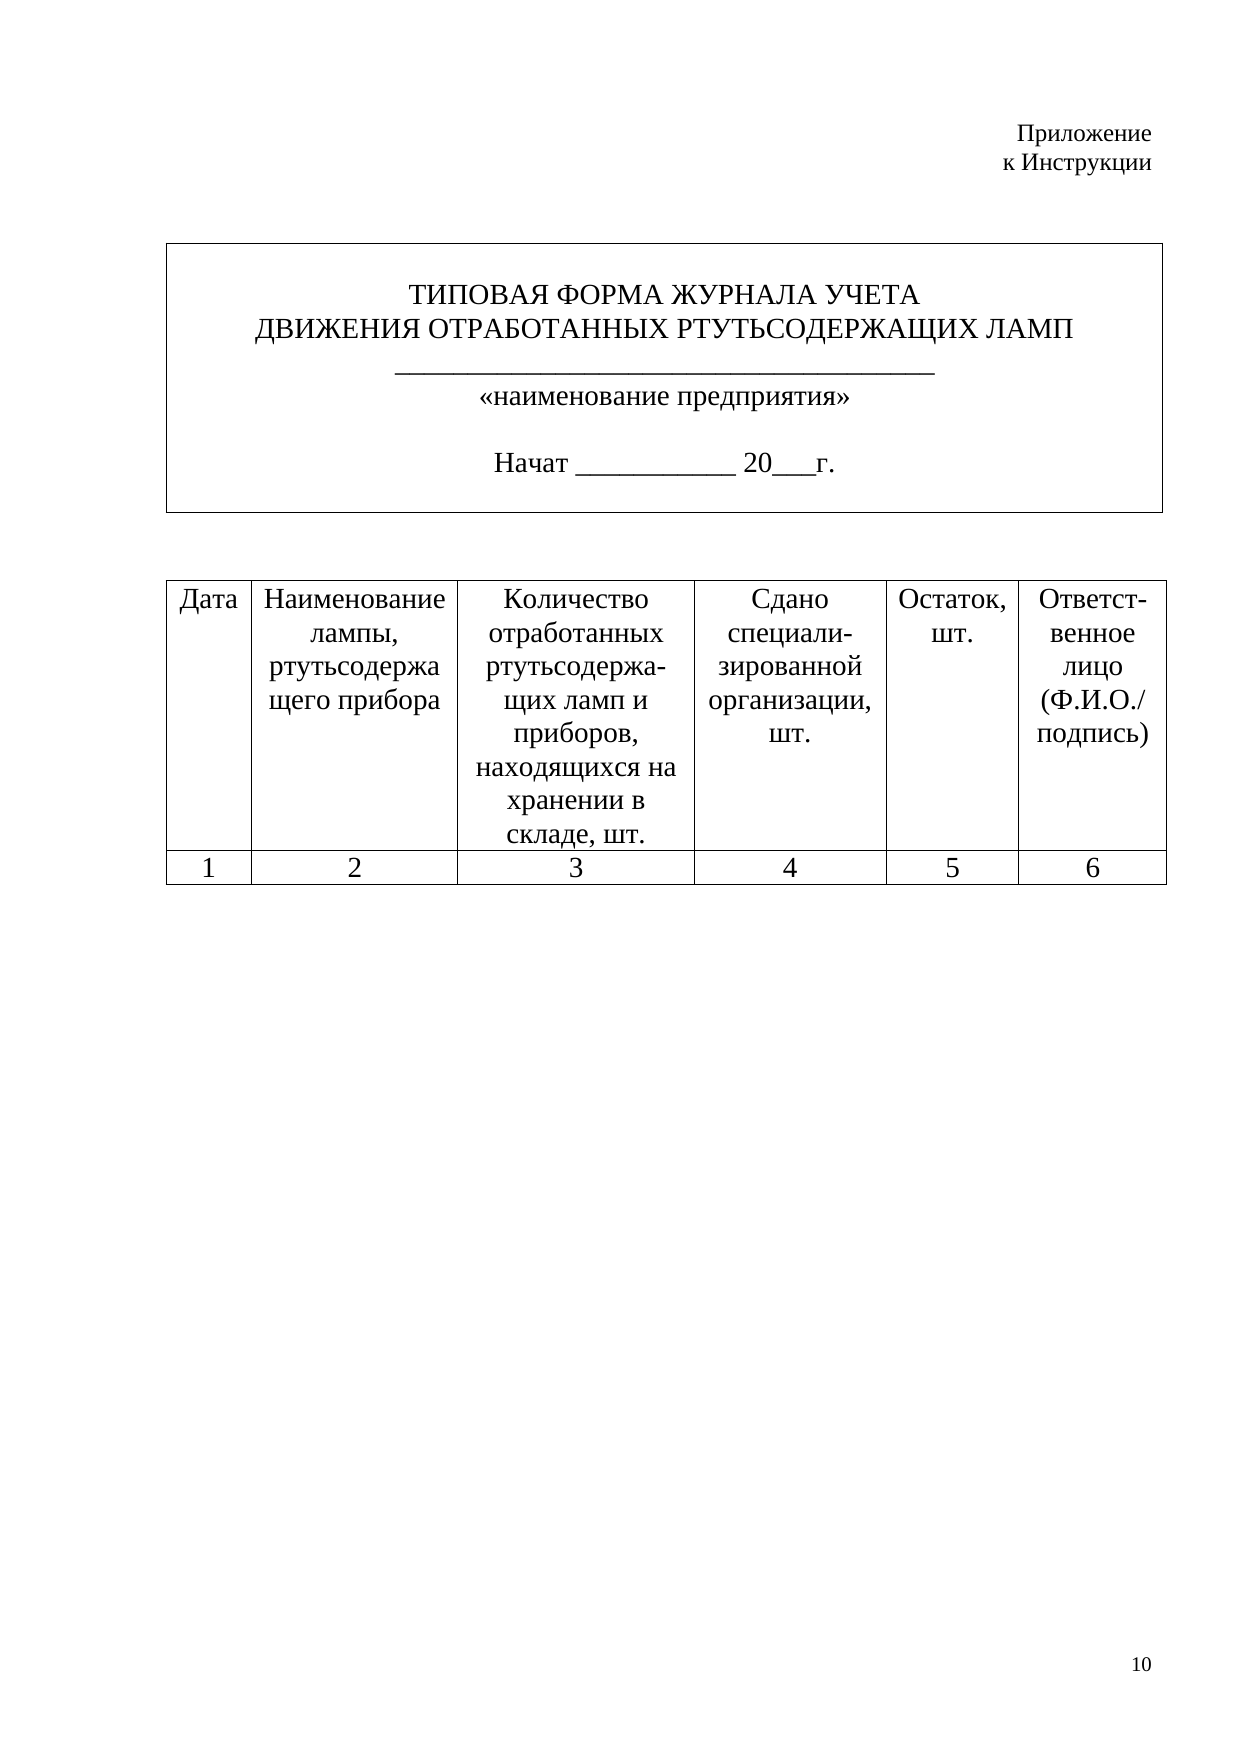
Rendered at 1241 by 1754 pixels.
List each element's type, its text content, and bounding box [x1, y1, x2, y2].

table_header Количество отработанных ртутьсодержа-щих ламп и приборов, находящихся на хранении в складе, шт. [458, 581, 694, 849]
text к Инструкции [783, 147, 1152, 176]
table_cell 2 [252, 851, 457, 884]
table_header ТИПОВАЯ ФОРМА ЖУРНАЛА УЧЕТА ДВИЖЕНИЯ ОТРАБОТАННЫХ РТУТЬСОДЕРЖАЩИХ ЛАМП _____________________________________ «наименование предприятия» Начат ___________ 20___г. [167, 244, 1162, 512]
table_cell 3 [458, 851, 694, 884]
table_header Дата [167, 581, 251, 849]
text Приложение [827, 118, 1152, 147]
table_cell 4 [695, 851, 886, 884]
table_header Наименование лампы, ртутьсодержащего прибора [252, 581, 457, 849]
table_header Остаток, шт. [887, 581, 1018, 849]
table_header Ответст-венное лицо (Ф.И.О./ подпись) [1019, 581, 1166, 849]
table_cell 5 [887, 851, 1018, 884]
table_header Сдано специали-зированной организации, шт. [695, 581, 886, 849]
table_cell 6 [1019, 851, 1166, 884]
table_cell 1 [167, 851, 251, 884]
